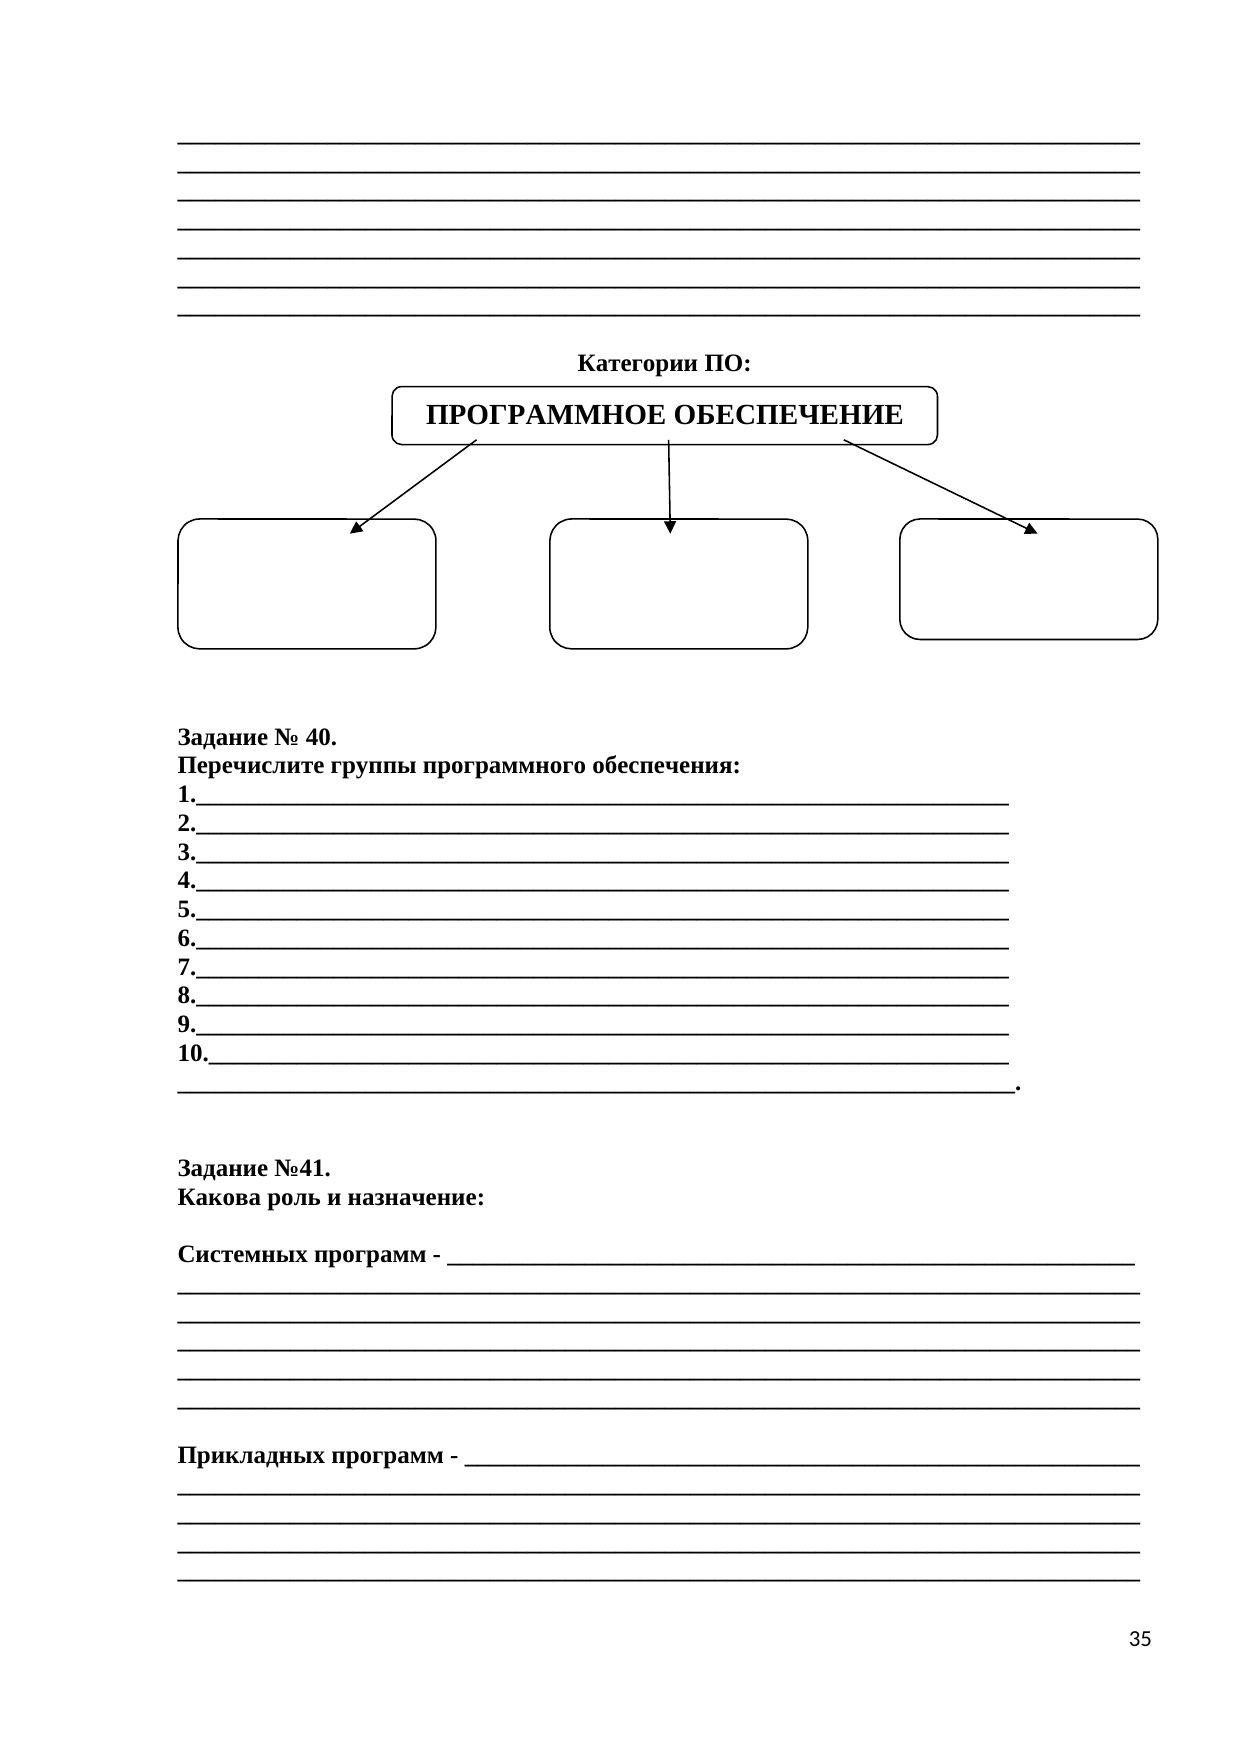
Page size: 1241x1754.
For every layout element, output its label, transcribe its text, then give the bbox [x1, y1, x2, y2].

text Какова роль и назначение: [177, 1182, 1152, 1211]
text Прикладных программ - ______________________________________________________ [177, 1441, 1152, 1469]
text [177, 1469, 1152, 1584]
text 4._________________________________________________________________ [177, 866, 1152, 894]
text _______________________________________________________________________________________________________________________________________________________________________________________________________________________________________ [177, 1326, 1152, 1412]
text 2._________________________________________________________________ [177, 808, 1152, 837]
text ___________________________________________________________________. [177, 1067, 1152, 1096]
text 10.________________________________________________________________ [177, 1038, 1152, 1067]
text 6._________________________________________________________________ [177, 923, 1152, 952]
text 3._________________________________________________________________ [177, 837, 1152, 866]
text Системных программ - _______________________________________________________ [177, 1239, 1152, 1268]
text Задание №41. [177, 1153, 1152, 1182]
text 5._________________________________________________________________ [177, 894, 1152, 923]
text 7._________________________________________________________________ [177, 952, 1152, 981]
text Категории ПО: [177, 348, 1152, 377]
text 8._________________________________________________________________ [177, 981, 1152, 1009]
text _______________________________________________________________________________________________________________________________________________________________________________________________________________________________________ [177, 118, 1152, 204]
text Задание № 40. [177, 722, 1152, 751]
text _____________________________________________________________________________ [177, 1297, 1152, 1326]
text 1._________________________________________________________________ [177, 779, 1152, 808]
text 9._________________________________________________________________ [177, 1009, 1152, 1038]
text _____________________________________________________________________________ [177, 1268, 1152, 1297]
text Перечислите группы программного обеспечения: [177, 751, 1152, 779]
